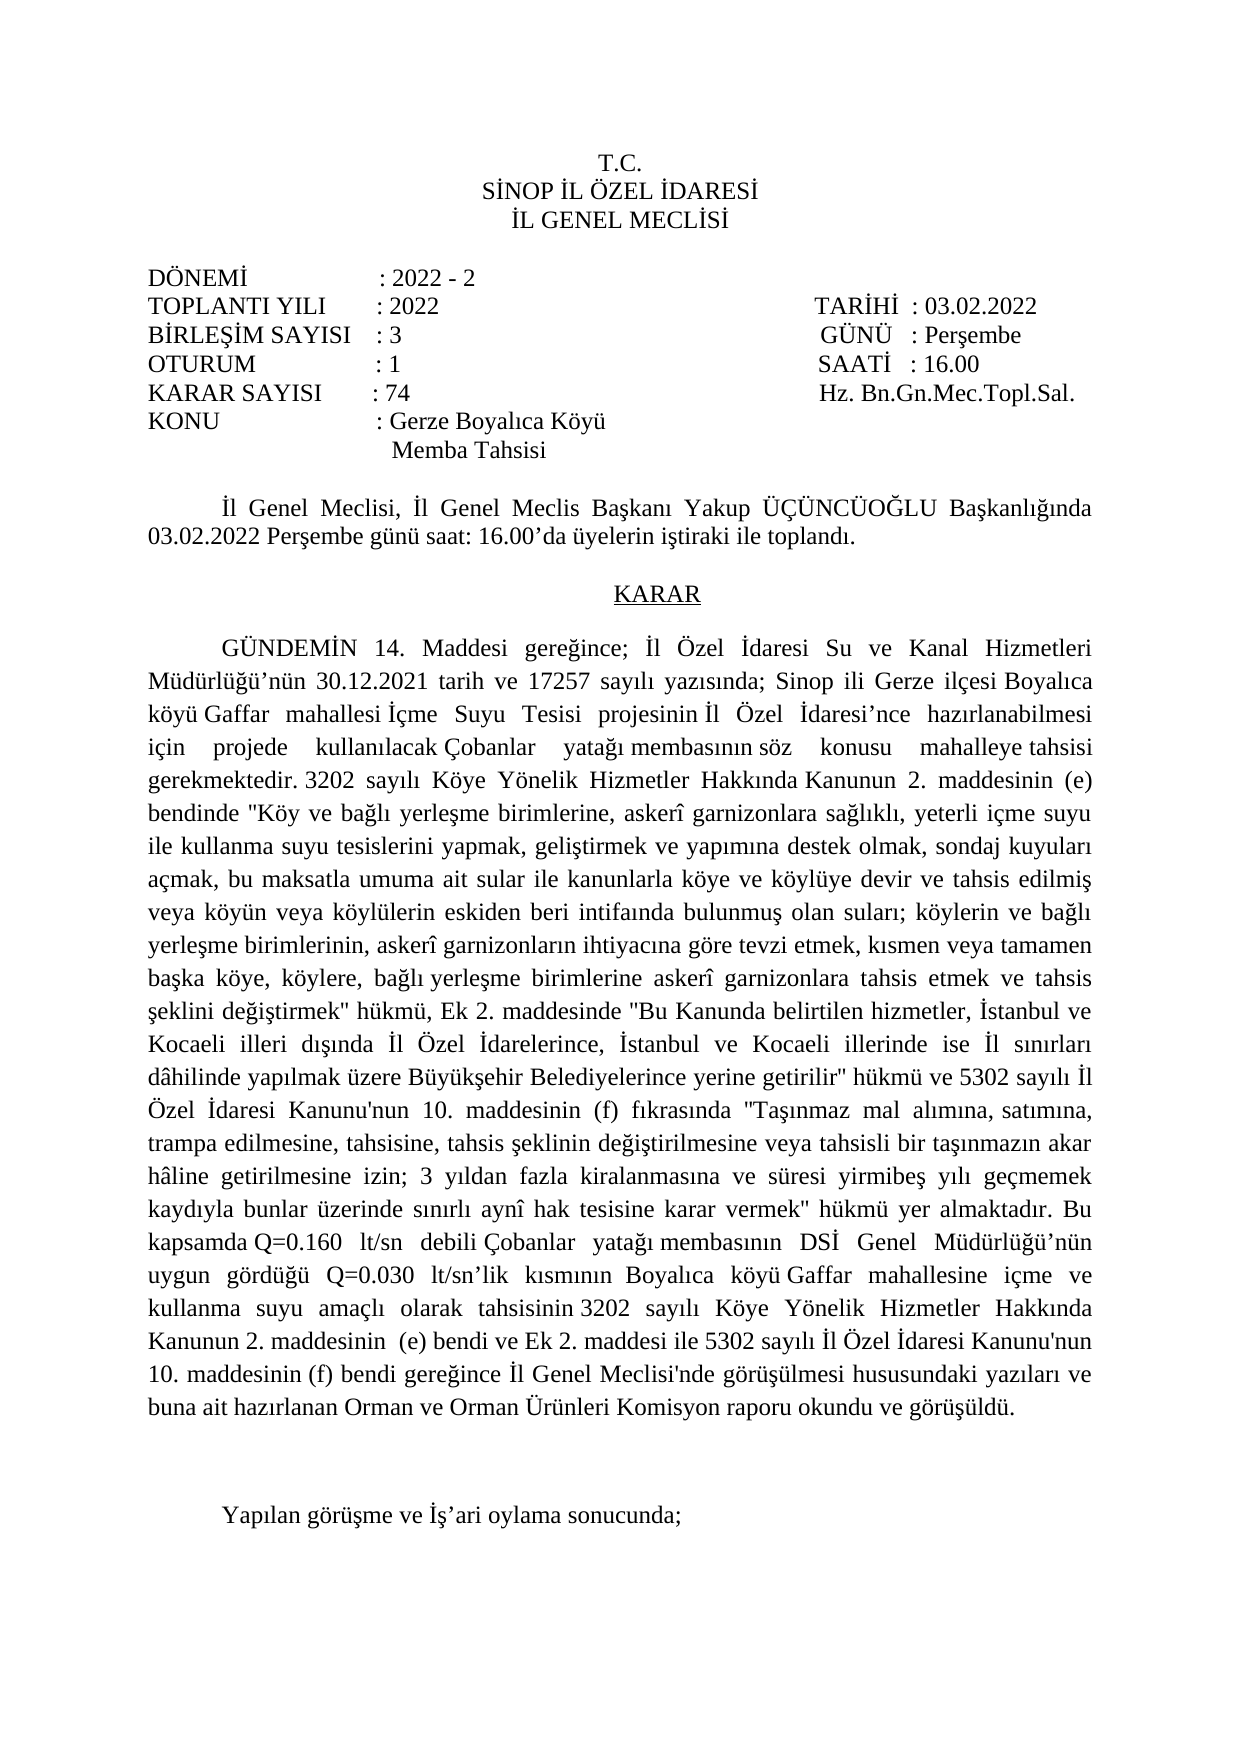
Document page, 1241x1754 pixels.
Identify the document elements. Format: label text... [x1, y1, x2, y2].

text GÜNDEMİN 14. Maddesi gereğince; İl Özel İdaresi Su ve Kanal Hizmetleri Müdürlüğü’nün 30.12.2021 tarih ve 17257 sayılı yazısında; Sinop ili Gerze ilçesi Boyalıca köyü Gaffar mahallesi İçme Suyu Tesisi projesinin İl Özel İdaresi’nce hazırlanabilmesi için projede kullanılacak Çobanlar yatağı membasının söz konusu mahalleye tahsisi gerekmektedir. 3202 sayılı Köye Yönelik Hizmetler Hakkında Kanunun 2. maddesinin (e) bendinde ''Köy ve bağlı yerleşme birimlerine, askerî garnizonlara sağlıklı, yeterli içme suyu ile kullanma suyu tesislerini yapmak, geliştirmek ve yapımına destek olmak, sondaj kuyuları açmak, bu maksatla umuma ait sular ile kanunlarla köye ve köylüye devir ve tahsis edilmiş veya köyün veya köylülerin eskiden beri intifaında bulunmuş olan suları; köylerin ve bağlı yerleşme birimlerinin, askerî garnizonların ihtiyacına göre tevzi etmek, kısmen veya tamamen başka köye, köylere, bağlı yerleşme birimlerine askerî garnizonlara tahsis etmek ve tahsis şeklini değiştirmek'' hükmü, Ek 2. maddesinde ''Bu Kanunda belirtilen hizmetler, İstanbul ve Kocaeli illeri dışında İl Özel İdarelerince, İstanbul ve Kocaeli illerinde ise İl sınırları dâhilinde yapılmak üzere Büyükşehir Belediyelerince yerine getirilir'' hükmü ve 5302 sayılı İl Özel İdaresi Kanunu'nun 10. maddesinin (f) fıkrasında ''Taşınmaz mal alımına, satımına, trampa edilmesine, tahsisine, tahsis şeklinin değiştirilmesine veya tahsisli bir taşınmazın akar hâline getirilmesine izin; 3 yıldan fazla kiralanmasına ve süresi yirmibeş yılı geçmemek kaydıyla bunlar üzerinde sınırlı aynî hak tesisine karar vermek'' hükmü yer almaktadır. Bu kapsamda Q=0.160 lt/sn debili Çobanlar yatağı membasının DSİ Genel Müdürlüğü’nün uygun gördüğü Q=0.030 lt/sn’lik kısmının Boyalıca köyü Gaffar mahallesine içme ve kullanma suyu amaçlı olarak tahsisinin 3202 sayılı Köye Yönelik Hizmetler Hakkında Kanunun 2. maddesinin (e) bendi ve Ek 2. maddesi ile 5302 sayılı İl Özel İdaresi Kanunu'nun 10. maddesinin (f) bendi gereğince İl Genel Meclisi'nde görüşülmesi hususundaki yazıları ve buna ait hazırlanan Orman ve Orman Ürünleri Komisyon raporu okundu ve görüşüldü. [148, 633, 1093, 1421]
text Yapılan görüşme ve İş’ari oylama sonucunda; [148, 1500, 1093, 1529]
text KARAR SAYISI : 74 Hz. Bn.Gn.Mec.Topl.Sal. [148, 378, 1093, 406]
text KARAR [148, 579, 1093, 608]
text OTURUM : 1 SAATİ : 16.00 [148, 349, 1093, 378]
text DÖNEMİ : 2022 - 2 [148, 263, 1093, 291]
text BİRLEŞİM SAYISI : 3 GÜNÜ : Perşembe [148, 320, 1093, 349]
text T.C. [148, 148, 1093, 176]
text İL GENEL MECLİSİ [148, 205, 1093, 234]
text TOPLANTI YILI : 2022 TARİHİ : 03.02.2022 [148, 291, 1093, 320]
text İl Genel Meclisi, İl Genel Meclis Başkanı Yakup ÜÇÜNCÜOĞLU Başkanlığında 03.02.2022 Perşembe günü saat: 16.00’da üyelerin iştiraki ile toplandı. [148, 493, 1093, 550]
text SİNOP İL ÖZEL İDARESİ [148, 176, 1093, 205]
text KONU : Gerze Boyalıca Köyü Memba Tahsisi [148, 406, 1093, 464]
